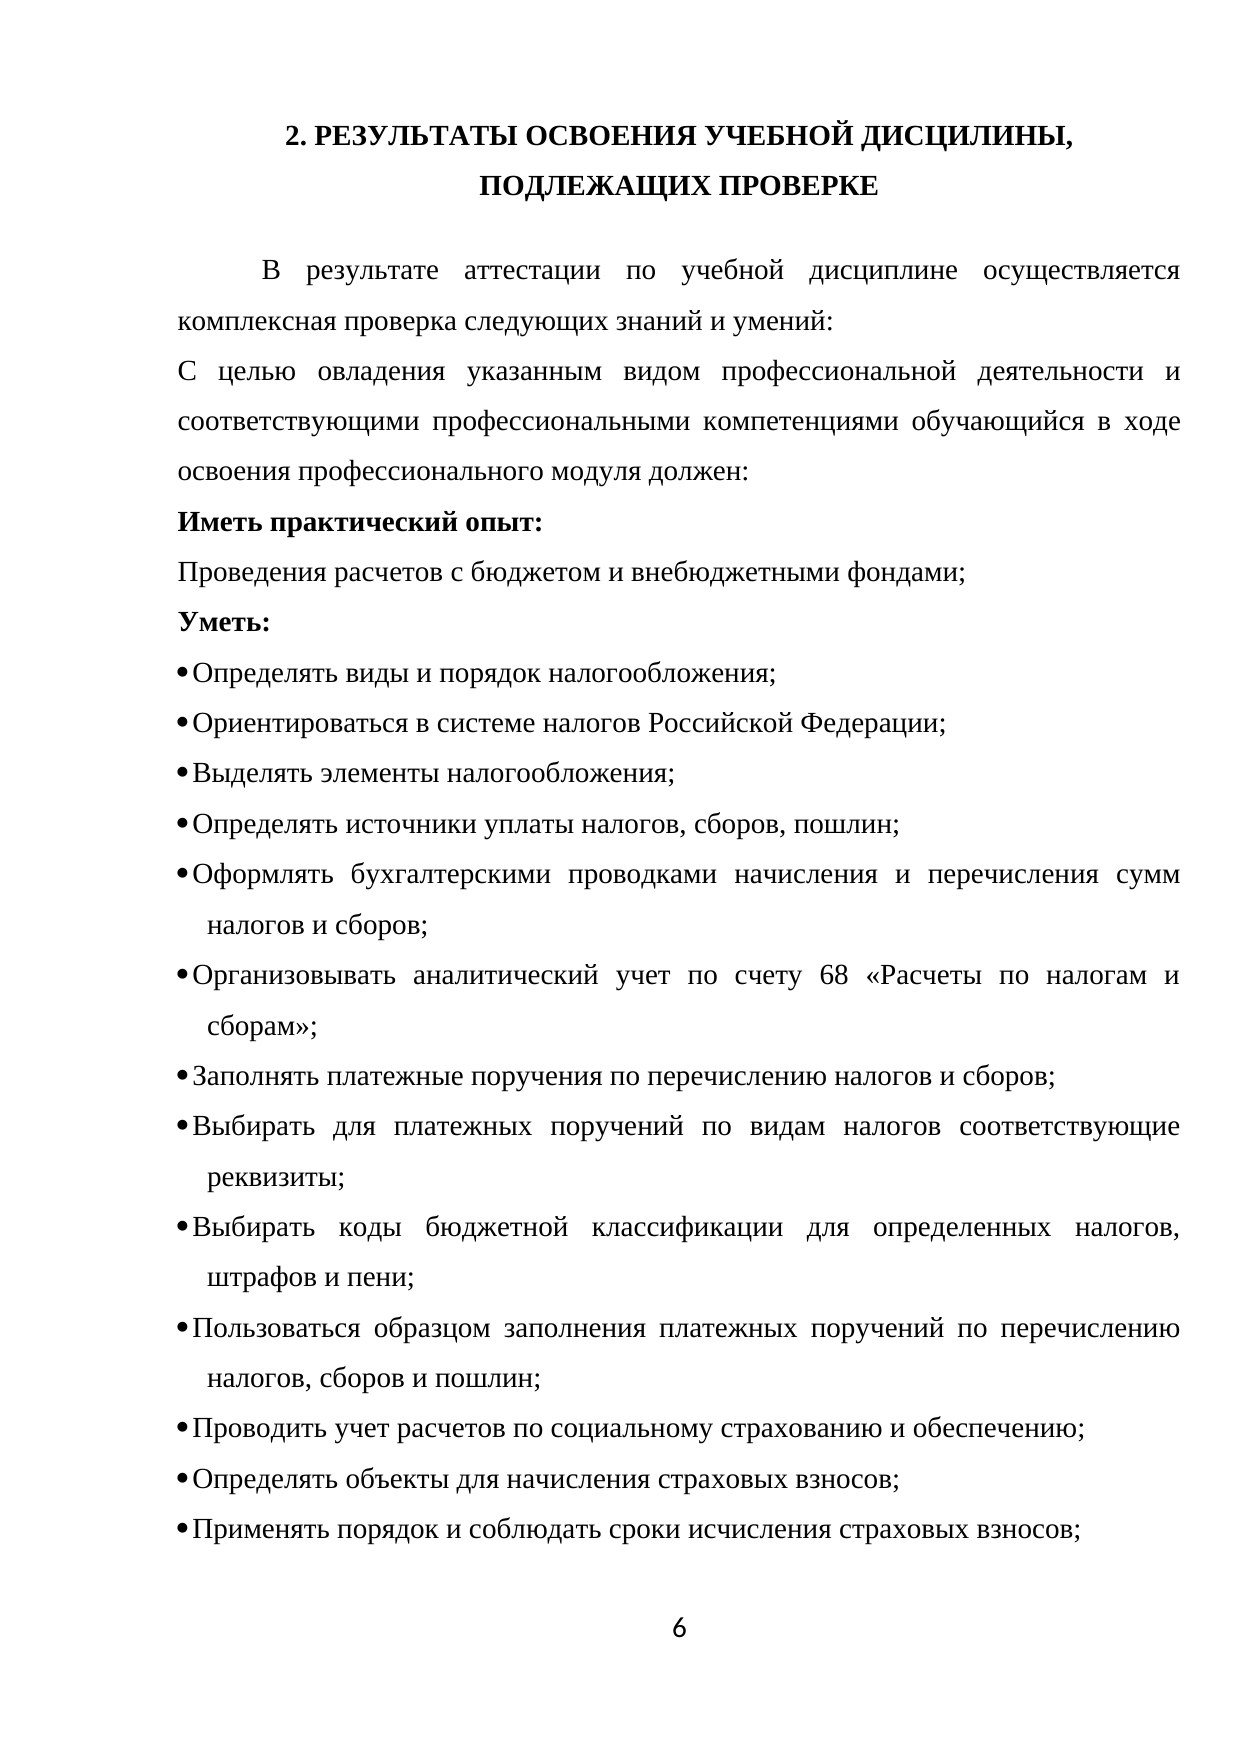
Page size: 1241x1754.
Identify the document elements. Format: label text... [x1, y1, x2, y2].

list Организовывать аналитический учет по счету 68 «Расчеты по налогам и сборам»; [177, 957, 1181, 1041]
list Определять источники уплаты налогов, сборов, пошлин; [177, 806, 1181, 840]
list Применять порядок и соблюдать сроки исчисления страховых взносов; [177, 1511, 1181, 1545]
list Определять объекты для начисления страховых взносов; [177, 1461, 1181, 1494]
list Выбирать для платежных поручений по видам налогов соответствующие реквизиты; [177, 1108, 1181, 1192]
text Проведения расчетов с бюджетом и внебюджетными фондами; [177, 554, 1181, 588]
list Ориентироваться в системе налогов Российской Федерации; [177, 705, 1181, 739]
list Выбирать коды бюджетной классификации для определенных налогов, штрафов и пени; [177, 1209, 1181, 1293]
text 2. РЕЗУЛЬТАТЫ ОСВОЕНИЯ УЧЕБНОЙ ДИСЦИЛИНЫ, [177, 118, 1181, 152]
list Оформлять бухгалтерскими проводками начисления и перечисления сумм налогов и сборов; [177, 856, 1181, 940]
list Выделять элементы налогообложения; [177, 756, 1181, 789]
list Проводить учет расчетов по социальному страхованию и обеспечению; [177, 1411, 1181, 1444]
list Заполнять платежные поручения по перечислению налогов и сборов; [177, 1058, 1181, 1092]
text С целью овладения указанным видом профессиональной деятельности и соответствующими профессиональными компетенциями обучающийся в ходе освоения профессионального модуля должен: [177, 353, 1181, 487]
text Уметь: [177, 604, 1181, 638]
text Иметь практический опыт: [177, 504, 1181, 537]
list Определять виды и порядок налогообложения; [177, 655, 1181, 688]
list Пользоваться образцом заполнения платежных поручений по перечислению налогов, сборов и пошлин; [177, 1310, 1181, 1394]
text ПОДЛЕЖАЩИХ ПРОВЕРКЕ [177, 168, 1181, 202]
text В результате аттестации по учебной дисциплине осуществляется комплексная проверка следующих знаний и умений: [177, 252, 1181, 336]
